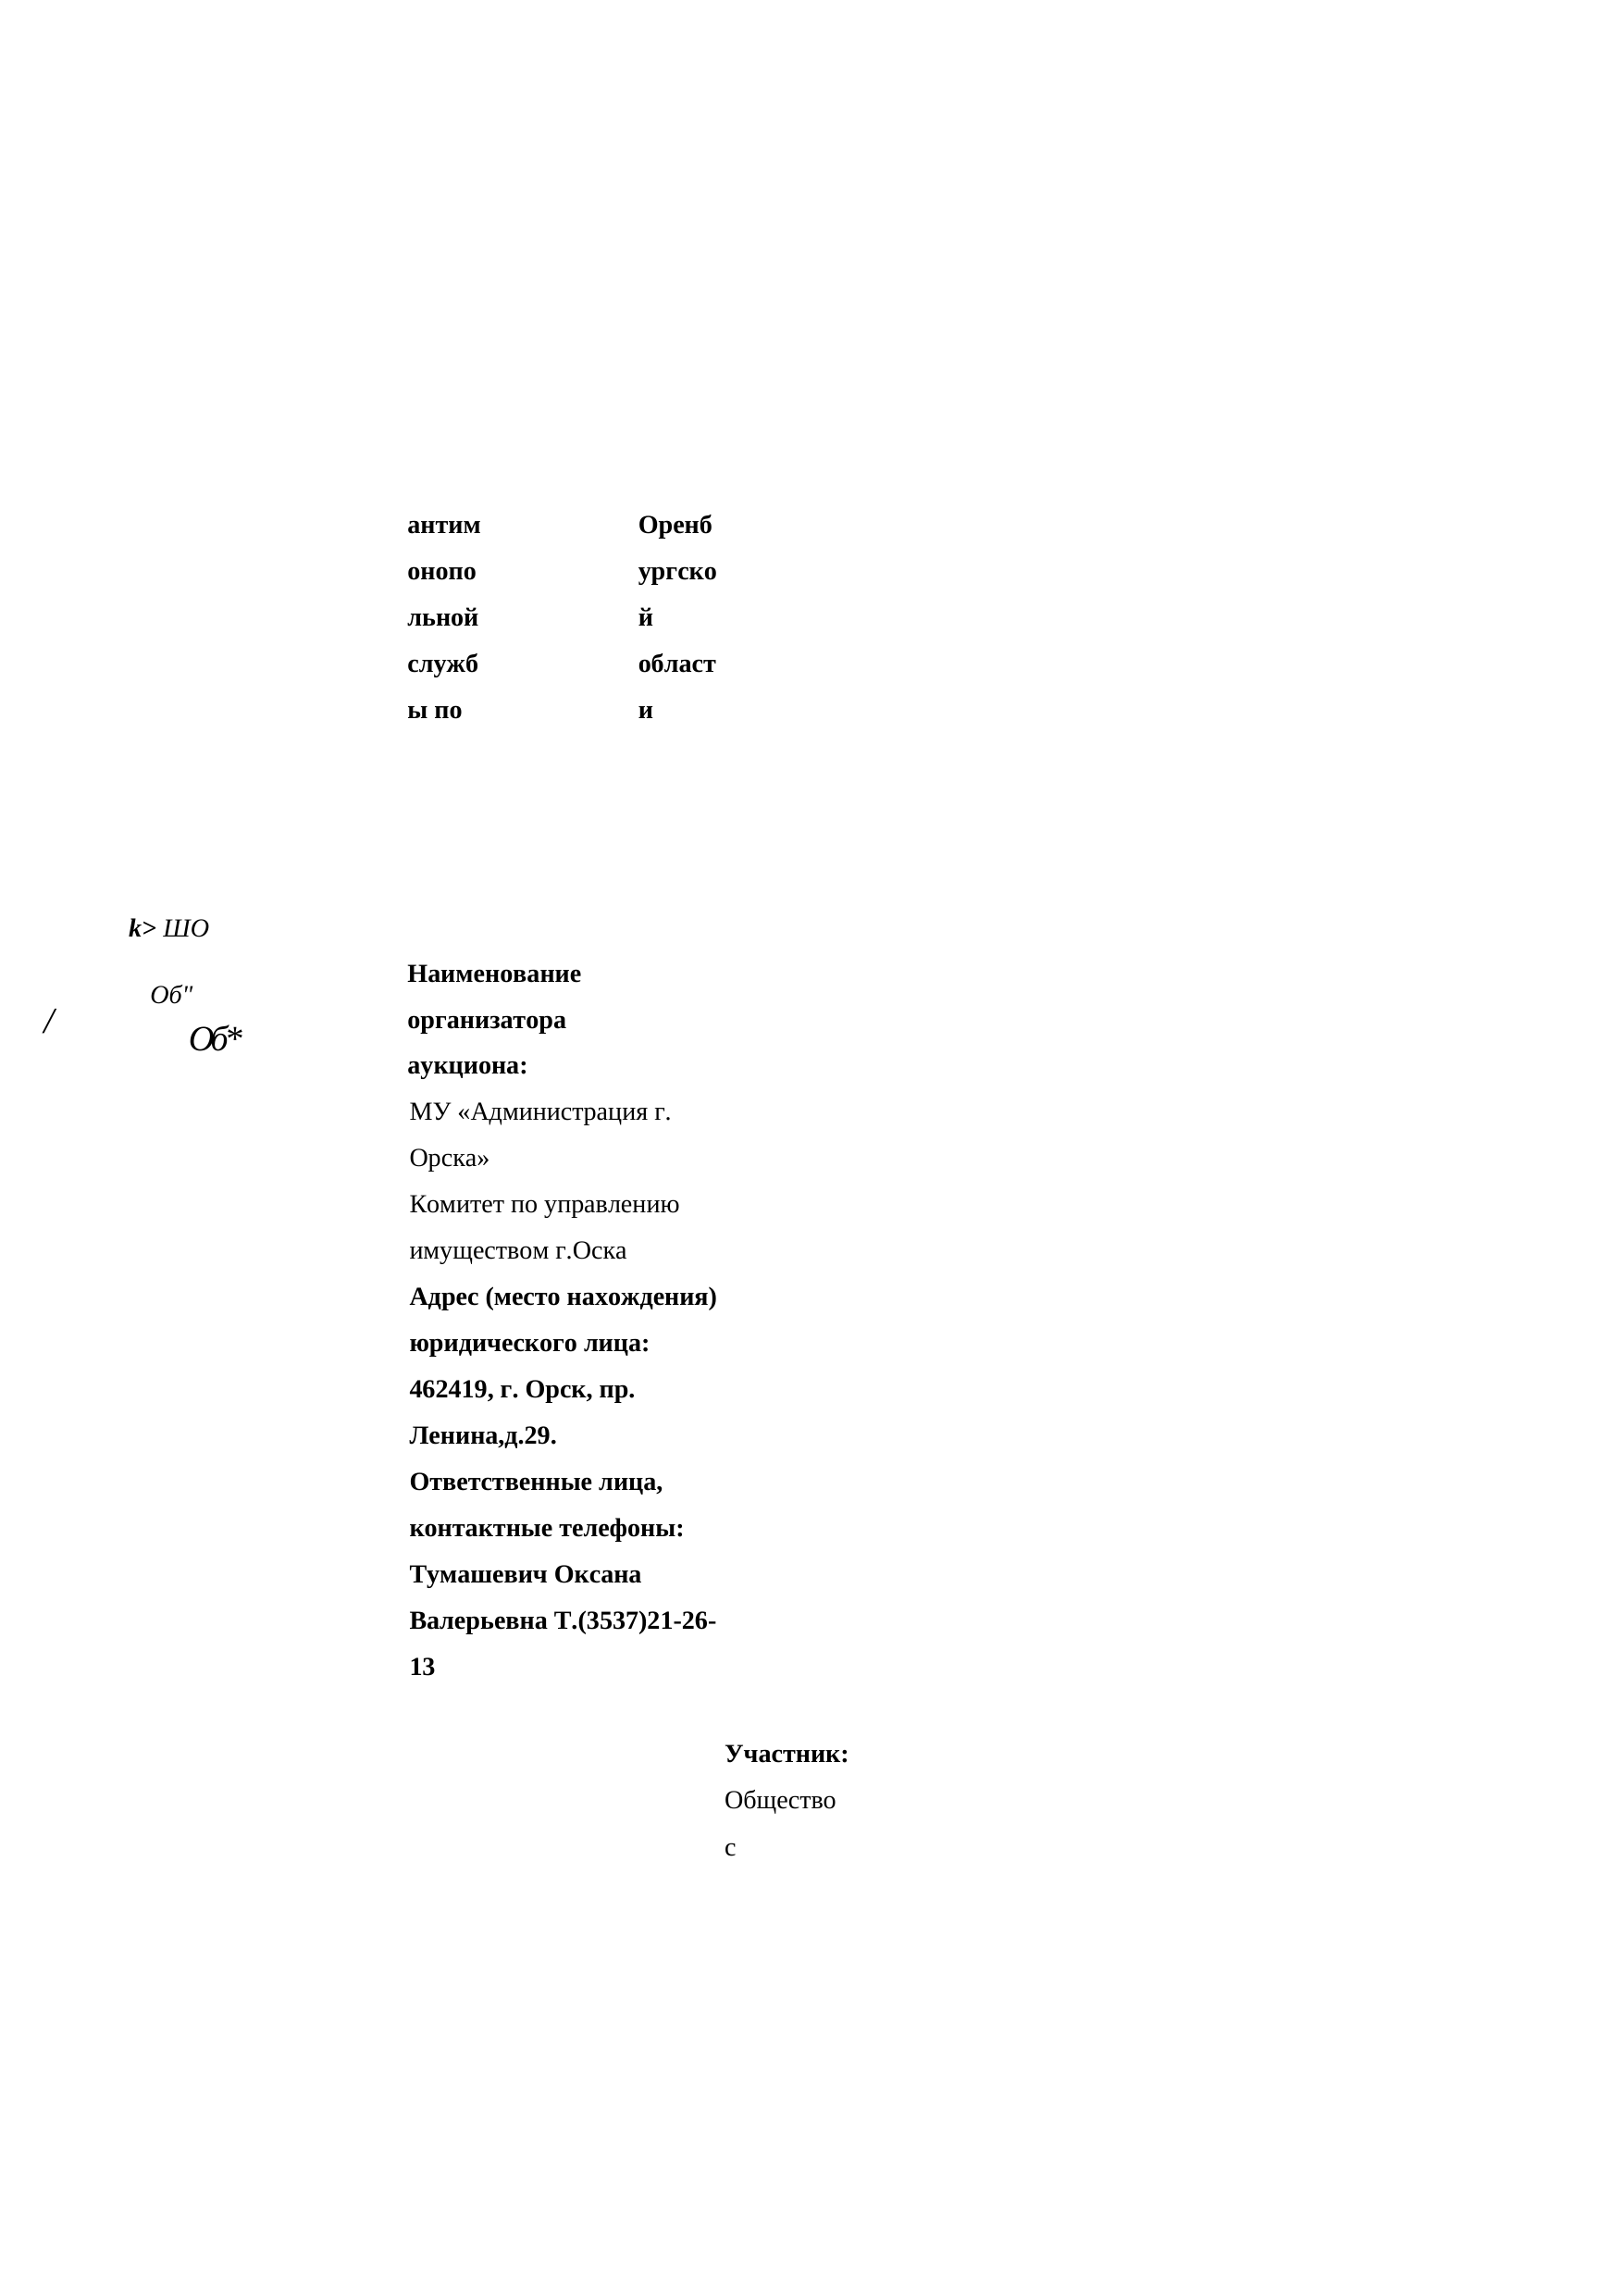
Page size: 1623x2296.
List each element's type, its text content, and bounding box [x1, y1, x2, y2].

text Наименование организатора аукциона: [407, 946, 688, 1083]
text Участник: Общество с [725, 1725, 859, 1865]
text МУ «Администрация г. Орска» [409, 1083, 726, 1175]
text Комитет по управлению имуществом г.Оска [409, 1175, 726, 1268]
text Ответственные лица, контактные телефоны: Тумашевич Оксана Валерьевна Т.(3537)21-26-13 [407, 1453, 726, 1684]
text k> ШО [129, 915, 277, 942]
text Адрес (место нахождения) юридического лица: 462419, г. Орск, пр. Ленина,д.29. [407, 1268, 726, 1453]
text Об* [188, 1023, 277, 1058]
text Об" [150, 983, 192, 1009]
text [638, 496, 721, 727]
text В Управление Федеральной антимонопольной службы по Оренбургской области [407, 496, 490, 727]
